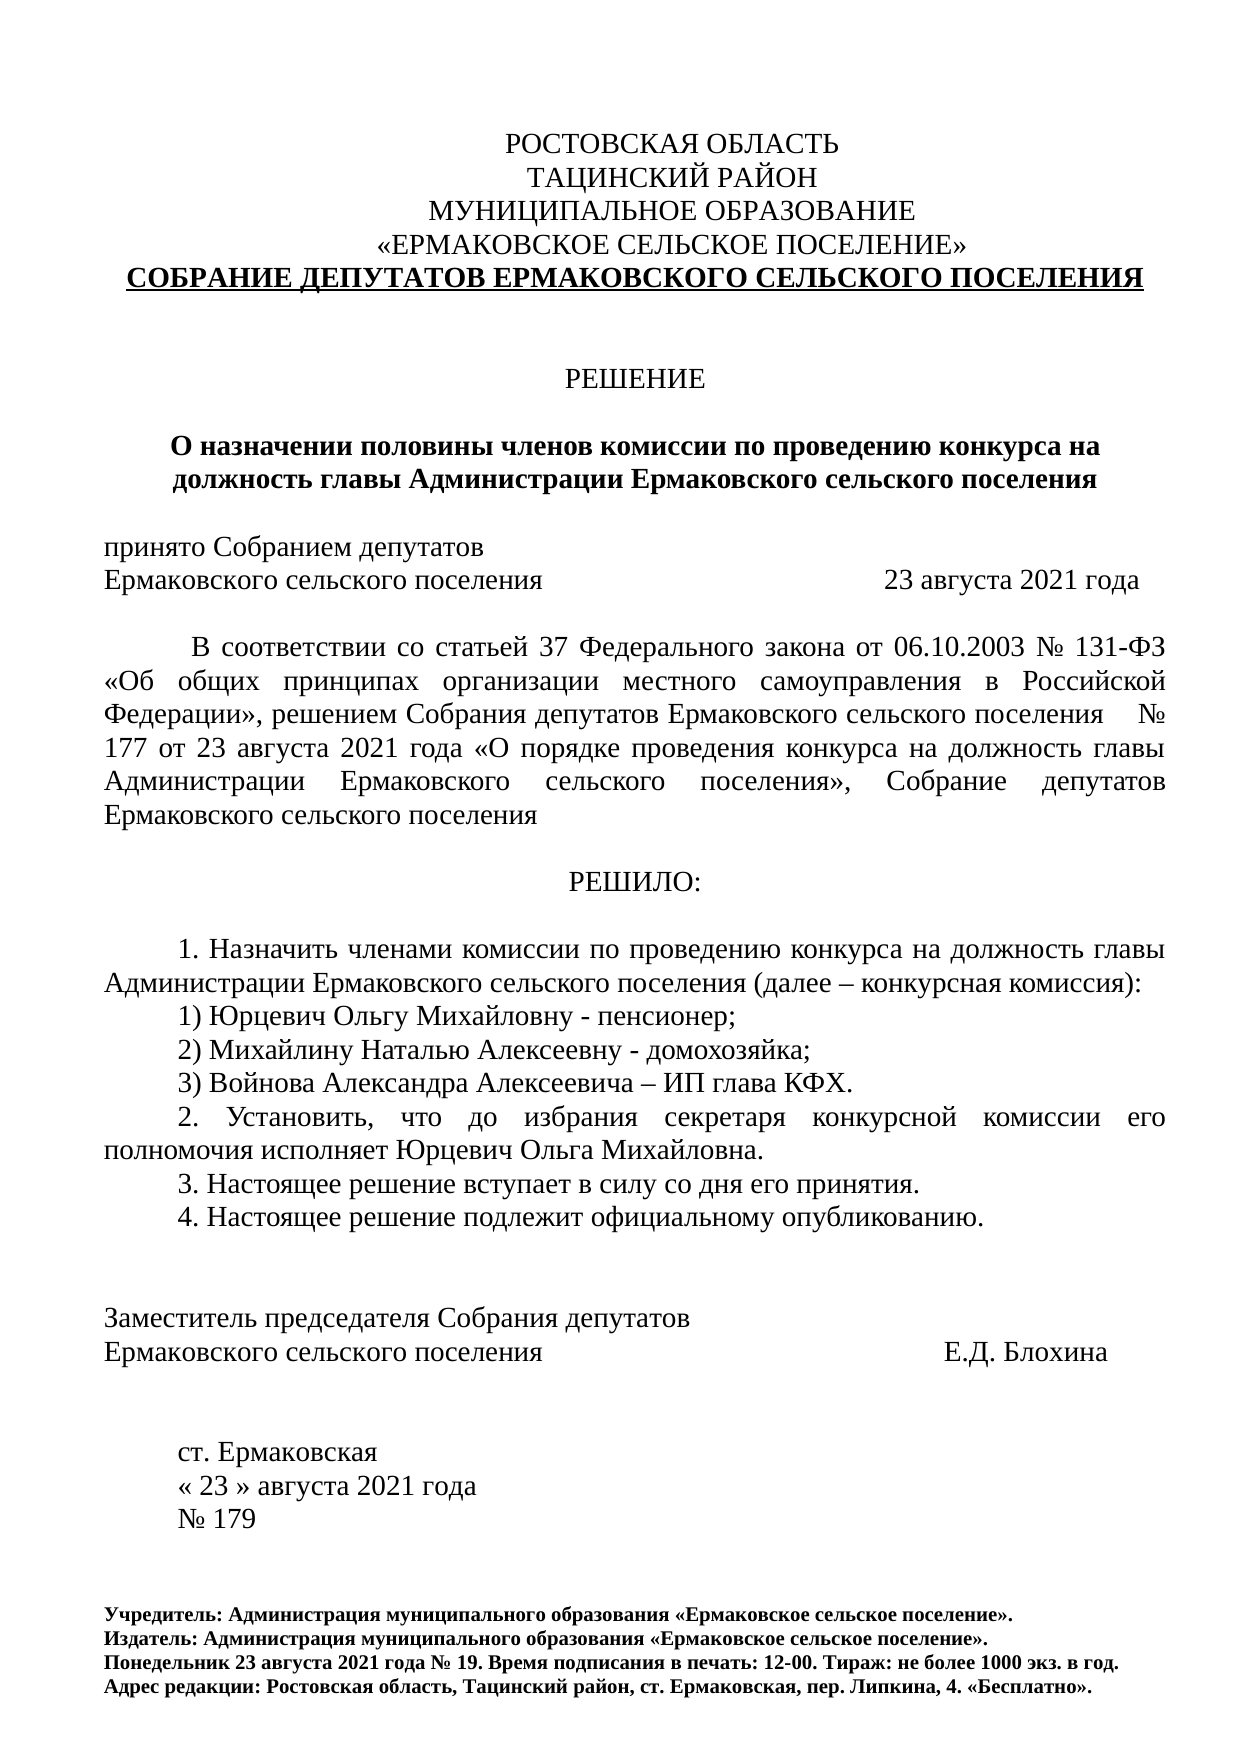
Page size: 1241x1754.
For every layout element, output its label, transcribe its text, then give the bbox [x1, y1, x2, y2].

text Учредитель: Администрация муниципального образования «Ермаковское сельское поселение». [103, 1602, 1167, 1626]
text О назначении половины членов комиссии по проведению конкурса на должность главы Администрации Ермаковского сельского поселения [103, 428, 1167, 495]
text « 23 » августа 2021 года [103, 1468, 1167, 1501]
text принято Собранием депутатов [103, 529, 1167, 562]
text РЕШИЛО: [103, 864, 1167, 898]
text 2) Михайлину Наталью Алексеевну - домохозяйка; [103, 1032, 1167, 1065]
text «ЕРМАКОВСКОЕ СЕЛЬСКОЕ ПОСЕЛЕНИЕ» [103, 227, 1167, 260]
text 3) Войнова Александра Алексеевича – ИП глава КФХ. [103, 1065, 1167, 1099]
text 2. Установить, что до избрания секретаря конкурсной комиссии его полномочия исполняет Юрцевич Ольга Михайловна. [103, 1099, 1167, 1166]
text 3. Настоящее решение вступает в силу со дня его принятия. [103, 1166, 1167, 1199]
text ТАЦИНСКИЙ РАЙОН [103, 160, 1167, 193]
text В соответствии со статьей 37 Федерального закона от 06.10.2003 № 131-ФЗ «Об общих принципах организации местного самоуправления в Российской Федерации», решением Собрания депутатов Ермаковского сельского поселения № 177 от 23 августа 2021 года «О порядке проведения конкурса на должность главы Администрации Ермаковского сельского поселения», Собрание депутатов Ермаковского сельского поселения [103, 629, 1167, 831]
text № 179 [103, 1501, 1167, 1535]
text Адрес редакции: Ростовская область, Тацинский район, ст. Ермаковская, пер. Липкина, 4. «Бесплатно». [103, 1674, 1167, 1698]
text Ермаковского сельского поселения 23 августа 2021 года [103, 562, 1167, 596]
text РОСТОВСКАЯ ОБЛАСТЬ [103, 126, 1167, 160]
text 1) Юрцевич Ольгу Михайловну - пенсионер; [103, 998, 1167, 1032]
text ст. Ермаковская [103, 1434, 1167, 1468]
text Ермаковского сельского поселения Е.Д. Блохина [103, 1334, 1167, 1367]
text Заместитель председателя Собрания депутатов [103, 1300, 1167, 1334]
text СОБРАНИЕ ДЕПУТАТОВ ЕРМАКОВСКОГО СЕЛЬСКОГО ПОСЕЛЕНИЯ [103, 260, 1167, 294]
text МУНИЦИПАЛЬНОЕ ОБРАЗОВАНИЕ [103, 193, 1167, 227]
text Понедельник 23 августа 2021 года № 19. Время подписания в печать: 12-00. Тираж: не более 1000 экз. в год. [103, 1650, 1167, 1674]
text Издатель: Администрация муниципального образования «Ермаковское сельское поселение». [103, 1626, 1167, 1650]
text РЕШЕНИЕ [103, 361, 1167, 394]
text 1. Назначить членами комиссии по проведению конкурса на должность главы Администрации Ермаковского сельского поселения (далее – конкурсная комиссия): [103, 931, 1167, 998]
text 4. Настоящее решение подлежит официальному опубликованию. [103, 1199, 1167, 1233]
